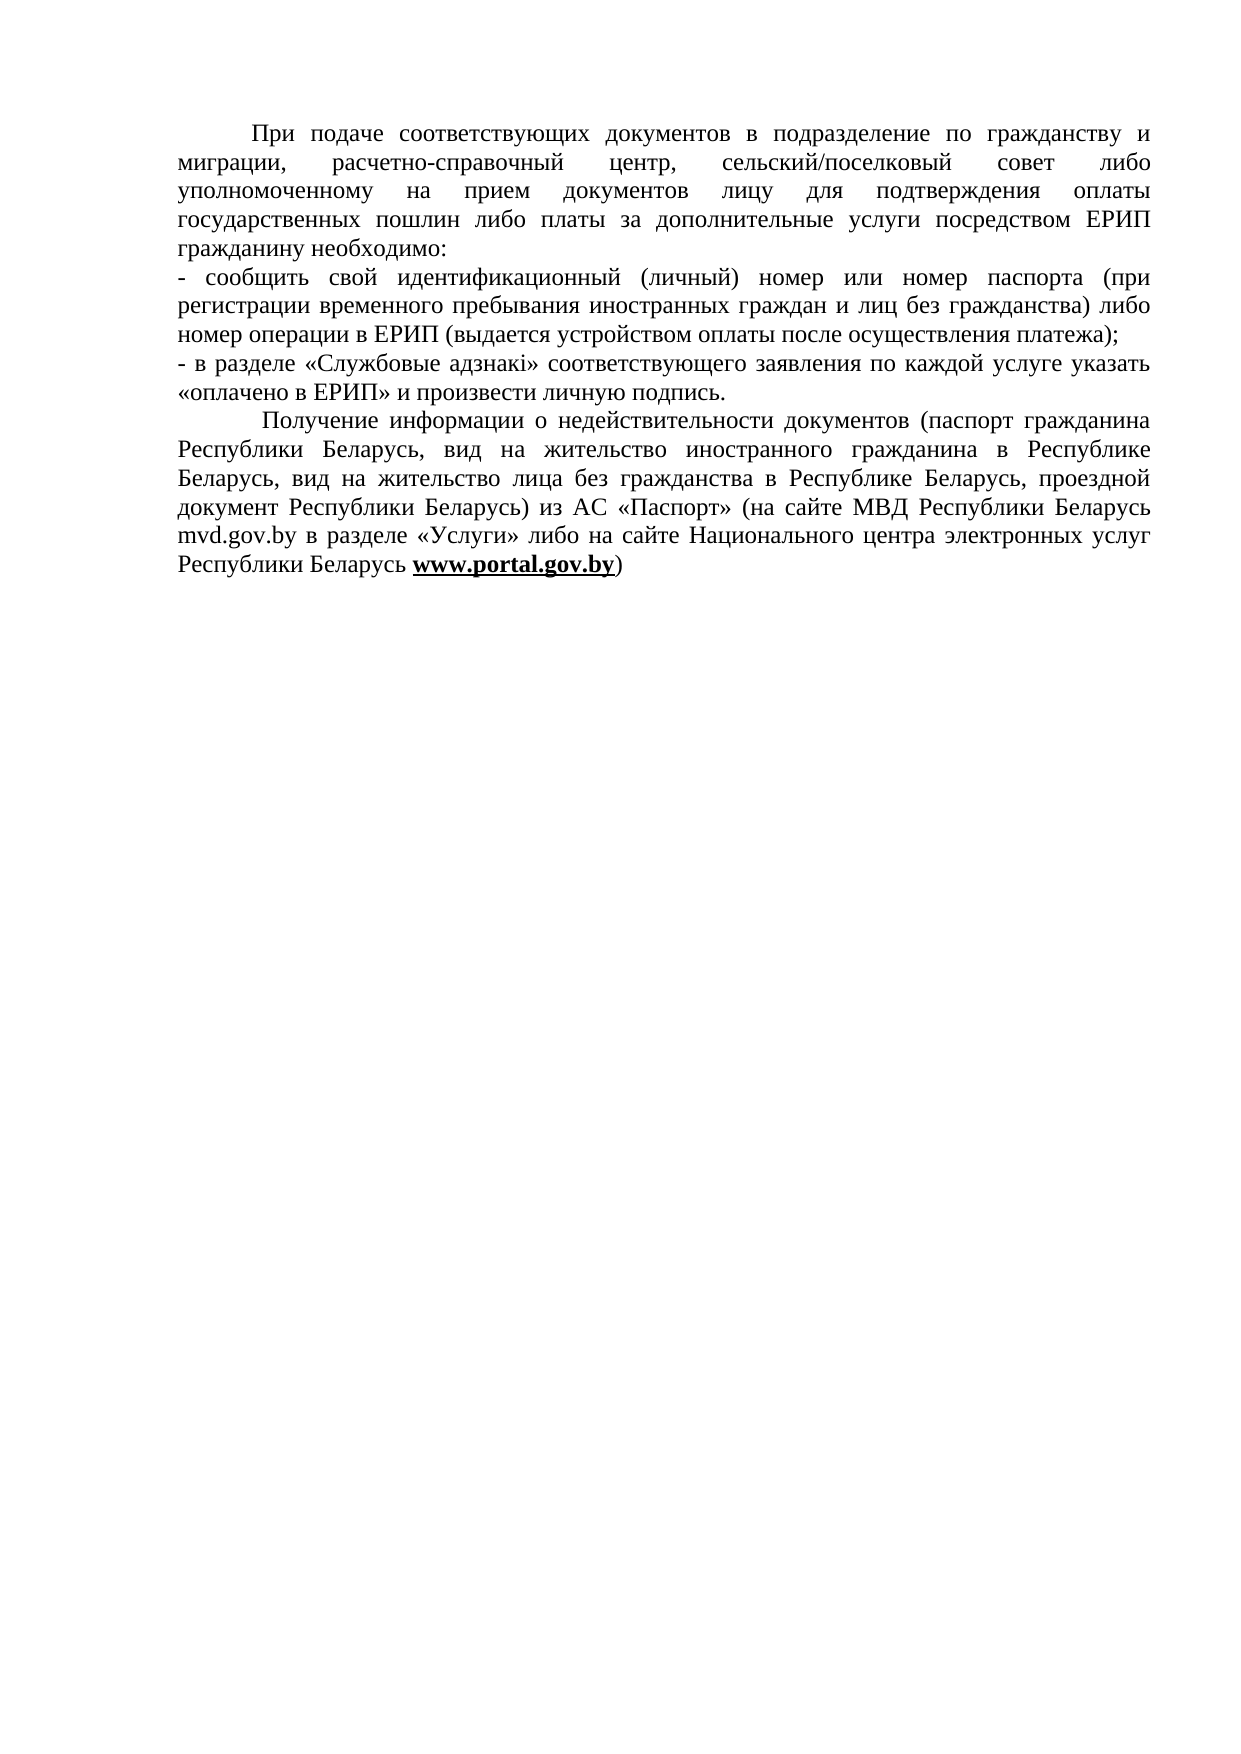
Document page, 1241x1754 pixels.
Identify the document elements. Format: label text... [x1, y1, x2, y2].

text - в разделе «Службовые адзнакi» соответствующего заявления по каждой услуге указать «оплачено в ЕРИП» и произвести личную подпись. [177, 348, 1152, 406]
text При подаче соответствующих документов в подразделение по гражданству и миграции, расчетно-справочный центр, сельский/поселковый совет либо уполномоченному на прием документов лицу для подтверждения оплаты государственных пошлин либо платы за дополнительные услуги посредством ЕРИП гражданину необходимо: [177, 118, 1152, 262]
text - сообщить свой идентификационный (личный) номер или номер паспорта (при регистрации временного пребывания иностранных граждан и лиц без гражданства) либо номер операции в ЕРИП (выдается устройством оплаты после осуществления платежа); [177, 262, 1152, 348]
text Получение информации о недействительности документов (паспорт гражданина Республики Беларусь, вид на жительство иностранного гражданина в Республике Беларусь, вид на жительство лица без гражданства в Республике Беларусь, проездной документ Республики Беларусь) из АС «Паспорт» (на сайте МВД Республики Беларусь mvd.gov.by в разделе «Услуги» либо на сайте Национального центра электронных услуг Республики Беларусь www.portal.gov.by) [177, 406, 1152, 578]
